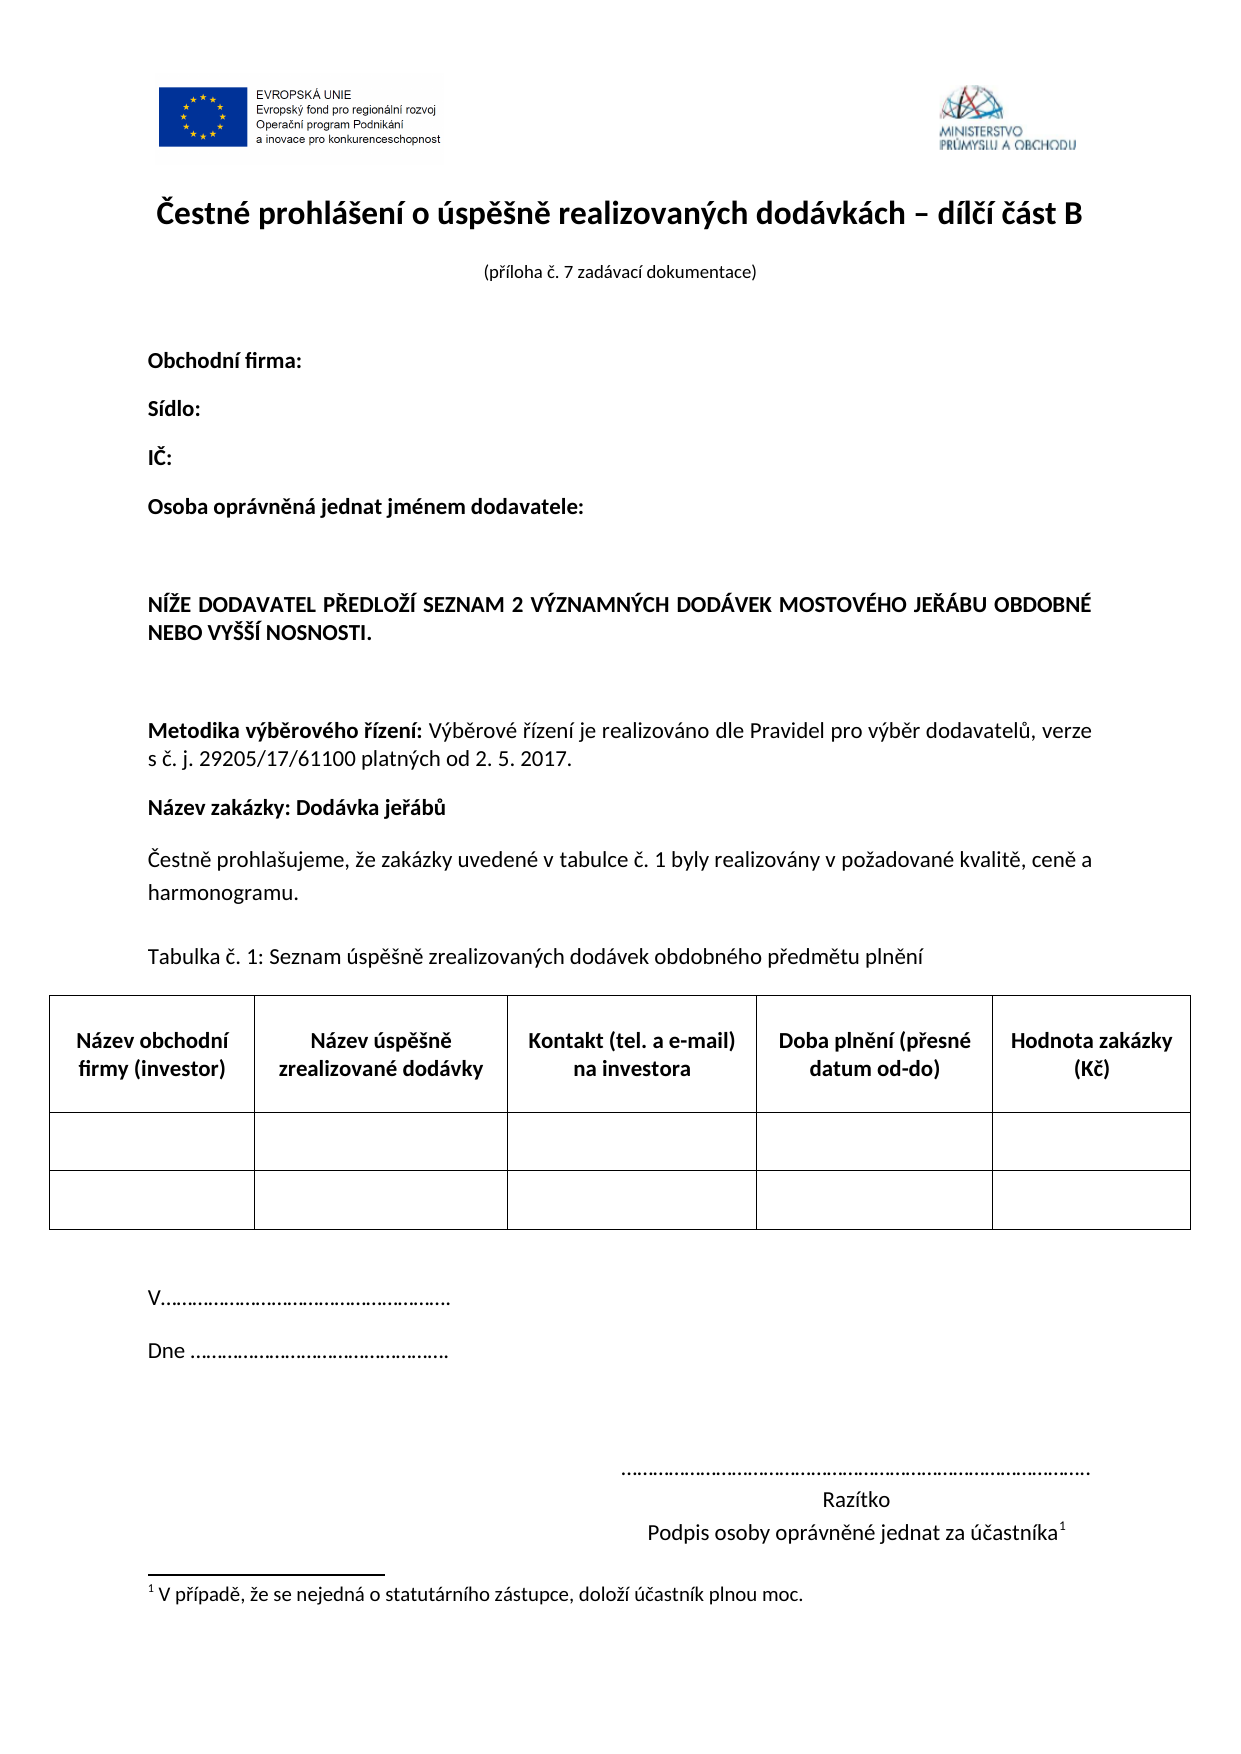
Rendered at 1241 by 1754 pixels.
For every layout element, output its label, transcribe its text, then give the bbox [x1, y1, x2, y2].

text IČ: [148, 443, 1093, 471]
table_cell [993, 1113, 1190, 1170]
text …………………………………………………………………………….. [620, 1453, 1093, 1481]
table_header Název obchodní firmy (investor) [50, 996, 254, 1112]
table_cell [993, 1171, 1190, 1229]
text Dne …………………………………………. [148, 1336, 1093, 1364]
text Čestně prohlašujeme, že zakázky uvedené v tabulce č. 1 byly realizovány v požadované kvalitě, ceně a harmonogramu. [148, 846, 1093, 906]
text Obchodní firma: [148, 346, 1093, 374]
table_cell [757, 1171, 992, 1229]
table_cell [508, 1171, 756, 1229]
text Tabulka č. 1: Seznam úspěšně zrealizovaných dodávek obdobného předmětu plnění [148, 942, 1093, 970]
text Sídlo: [148, 394, 1093, 423]
text Čestné prohlášení o úspěšně realizovaných dodávkách – dílčí část B [148, 192, 1093, 233]
table_header Doba plnění (přesné datum od-do) [757, 996, 992, 1112]
text Podpis osoby oprávněné jednat za účastníka [620, 1518, 1093, 1546]
table_cell [508, 1113, 756, 1170]
text Osoba oprávněná jednat jménem dodavatele: [148, 492, 1093, 520]
text Razítko [620, 1485, 1093, 1513]
text Metodika výběrového řízení: Výběrové řízení je realizováno dle Pravidel pro výběr dodavatelů, verze s č. j. 29205/17/61100 platných od 2. 5. 2017. [148, 716, 1093, 772]
text V………………………………………………. [148, 1283, 1093, 1311]
table_cell [50, 1171, 254, 1229]
table_header Kontakt (tel. a e-mail) na investora [508, 996, 756, 1112]
table_cell [255, 1113, 507, 1170]
table_header Název úspěšně zrealizované dodávky [255, 996, 507, 1112]
table_cell [50, 1113, 254, 1170]
text (příloha č. 7 zadávací dokumentace) [148, 260, 1093, 283]
table_cell [255, 1171, 507, 1229]
text Název zakázky: Dodávka jeřábů [148, 793, 1093, 821]
text NÍŽE DODAVATEL PŘEDLOŽÍ SEZNAM 2 VÝZNAMNÝCH DODÁVEK MOSTOVÉHO JEŘÁBU OBDOBNÉ NEBO VYŠŠÍ NOSNOSTI. [148, 590, 1093, 646]
table_cell [757, 1113, 992, 1170]
table_header Hodnota zakázky (Kč) [993, 996, 1190, 1112]
picture [155, 73, 444, 165]
